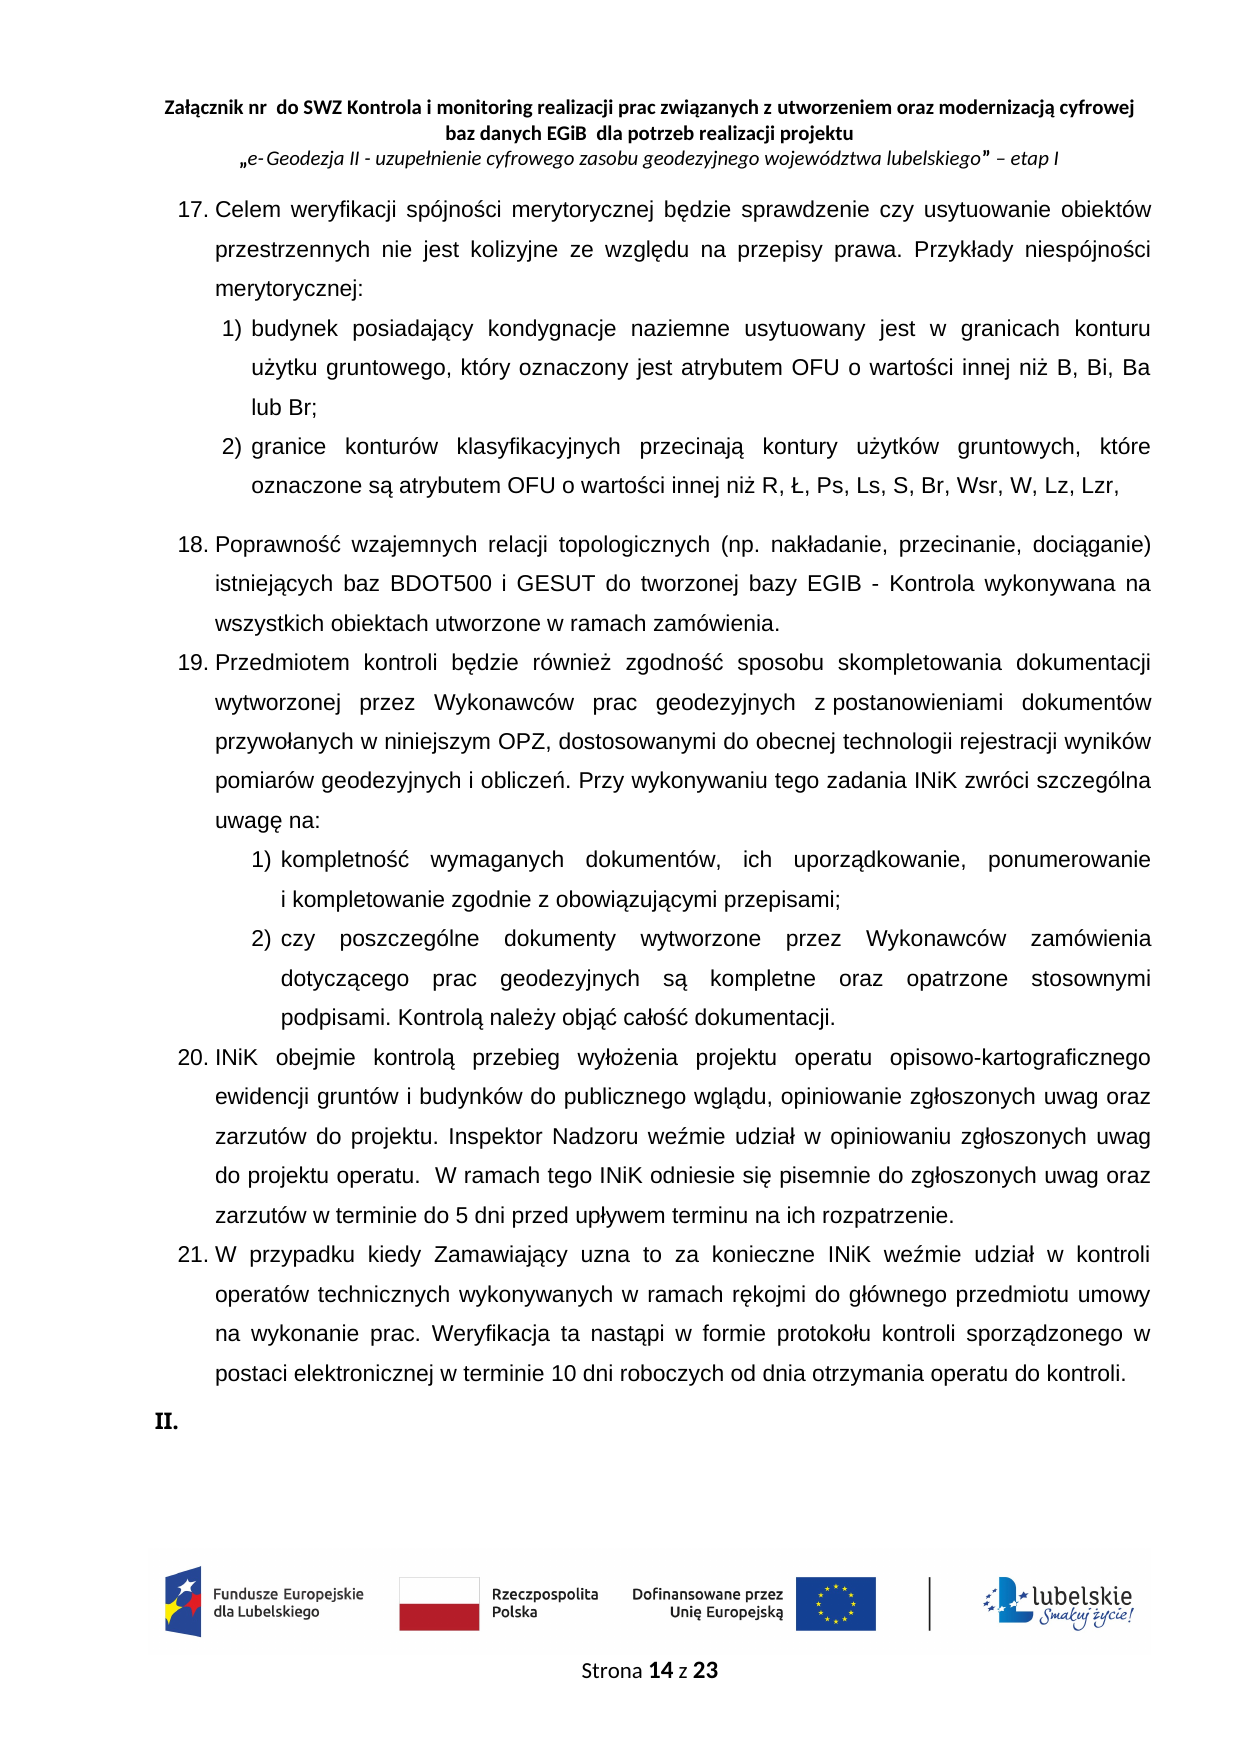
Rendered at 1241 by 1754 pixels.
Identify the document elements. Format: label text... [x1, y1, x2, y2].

list kompletność wymaganych dokumentów, ich uporządkowanie, ponumerowanie i kompletowanie zgodnie z obowiązującymi przepisami; [251, 846, 1152, 912]
list Przedmiotem kontroli będzie również zgodność sposobu skompletowania dokumentacji wytworzonej przez Wykonawców prac geodezyjnych z postanowieniami dokumentów przywołanych w niniejszym OPZ, dostosowanymi do obecnej technologii rejestracji wyników pomiarów geodezyjnych i obliczeń. Przy wykonywaniu tego zadania INiK zwróci szczególna uwagę na: [177, 649, 1152, 833]
list W przypadku kiedy Zamawiający uzna to za konieczne INiK weźmie udział w kontroli operatów technicznych wykonywanych w ramach rękojmi do głównego przedmiotu umowy na wykonanie prac. Weryfikacja ta nastąpi w formie protokołu kontroli sporządzonego w postaci elektronicznej w terminie 10 dni roboczych od dnia otrzymania operatu do kontroli. [177, 1241, 1152, 1386]
list budynek posiadający kondygnacje naziemne usytuowany jest w granicach konturu użytku gruntowego, który oznaczony jest atrybutem OFU o wartości innej niż B, Bi, Ba lub Br; [222, 314, 1152, 420]
picture [147, 1548, 1152, 1655]
list INiK obejmie kontrolą przebieg wyłożenia projektu operatu opisowo-kartograficznego ewidencji gruntów i budynków do publicznego wglądu, opiniowanie zgłoszonych uwag oraz zarzutów do projektu. Inspektor Nadzoru weźmie udział w opiniowaniu zgłoszonych uwag do projektu operatu. W ramach tego INiK odniesie się pisemnie do zgłoszonych uwag oraz zarzutów w terminie do 5 dni przed upływem terminu na ich rozpatrzenie. [177, 1044, 1152, 1228]
list czy poszczególne dokumenty wytworzone przez Wykonawców zamówienia dotyczącego prac geodezyjnych są kompletne oraz opatrzone stosownymi podpisami. Kontrolą należy objąć całość dokumentacji. [251, 925, 1152, 1031]
list Celem weryfikacji spójności merytorycznej będzie sprawdzenie czy usytuowanie obiektów przestrzennych nie jest kolizyjne ze względu na przepisy prawa. Przykłady niespójności merytorycznej: [177, 196, 1152, 301]
list Poprawność wzajemnych relacji topologicznych (np. nakładanie, przecinanie, dociąganie) istniejących baz BDOT500 i GESUT do tworzonej bazy EGIB - Kontrola wykonywana na wszystkich obiektach utworzone w ramach zamówienia. [177, 531, 1152, 636]
list granice konturów klasyfikacyjnych przecinają kontury użytków gruntowych, które oznaczone są atrybutem OFU o wartości innej niż R, Ł, Ps, Ls, S, Br, Wsr, W, Lz, Lzr, [222, 433, 1152, 499]
